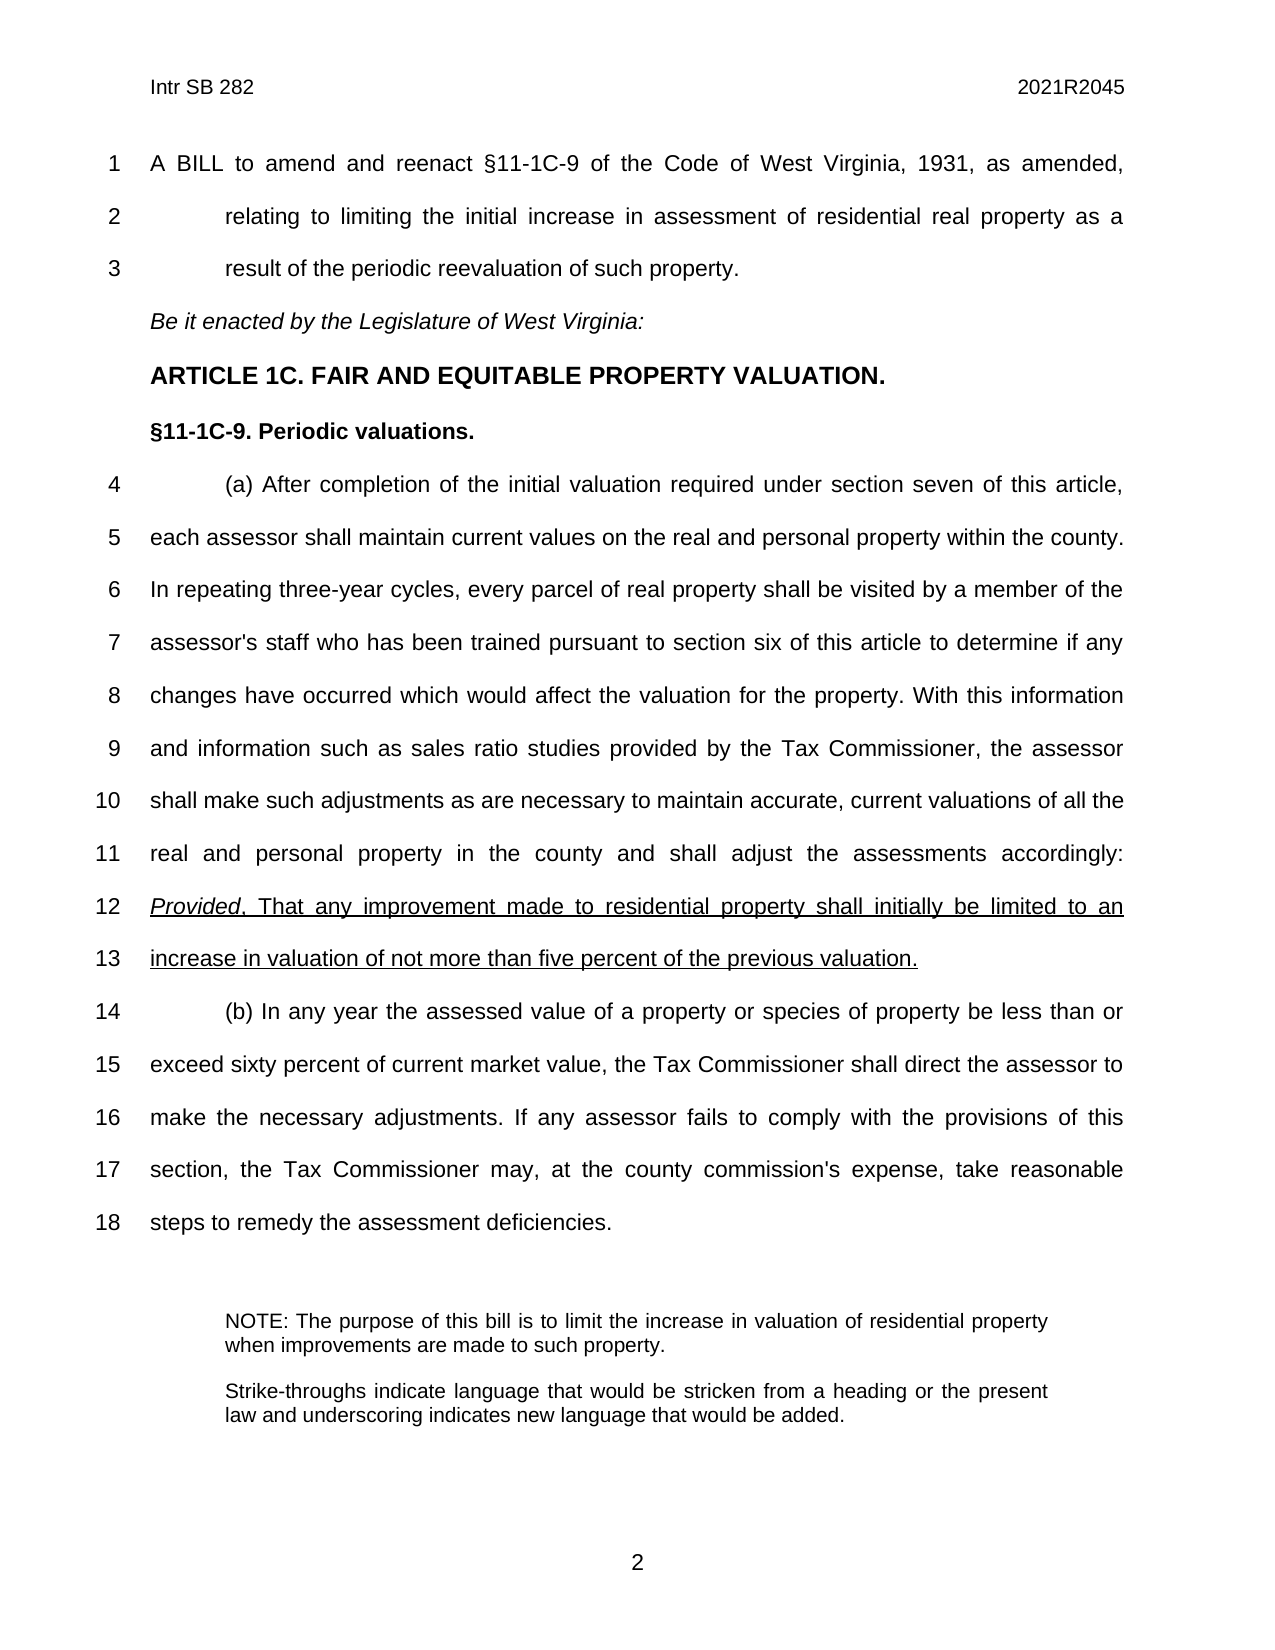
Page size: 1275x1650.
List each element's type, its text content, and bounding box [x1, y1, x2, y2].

title A BILL to amend and reenact §11-1C-9 of the Code of West Virginia, 1931, as amended, relating to limiting the initial increase in assessment of residential real property as a result of the periodic reevaluation of such property. [150, 150, 1125, 282]
text Strike-throughs indicate language that would be stricken from a heading or the present law and underscoring indicates new language that would be added. [225, 1379, 1050, 1427]
text Be it enacted by the Legislature of West Virginia: [150, 308, 1125, 334]
text NOTE: The purpose of this bill is to limit the increase in valuation of residential property when improvements are made to such property. [225, 1308, 1050, 1356]
text (b) In any year the assessed value of a property or species of property be less than or exceed sixty percent of current market value, the Tax Commissioner shall direct the assessor to make the necessary adjustments. If any assessor fails to comply with the provisions of this section, the Tax Commissioner may, at the county commission's expense, take reasonable steps to remedy the assessment deficiencies. [150, 998, 1125, 1235]
subtitle ARTICLE 1C. FAIR AND EQUITABLE PROPERTY VALUATION. [150, 361, 1125, 389]
text (a) After completion of the initial valuation required under section seven of this article, each assessor shall maintain current values on the real and personal property within the county. In repeating three-year cycles, every parcel of real property shall be visited by a member of the assessor's staff who has been trained pursuant to section six of this article to determine if any changes have occurred which would affect the valuation for the property. With this information and information such as sales ratio studies provided by the Tax Commissioner, the assessor shall make such adjustments as are necessary to maintain accurate, current valuations of all the real and personal property in the county and shall adjust the assessments accordingly: Provided, That any improvement made to residential property shall initially be limited to an increase in valuation of not more than five percent of the previous valuation. [150, 471, 1125, 972]
subtitle §11-1C-9. Periodic valuations. [150, 418, 1125, 445]
